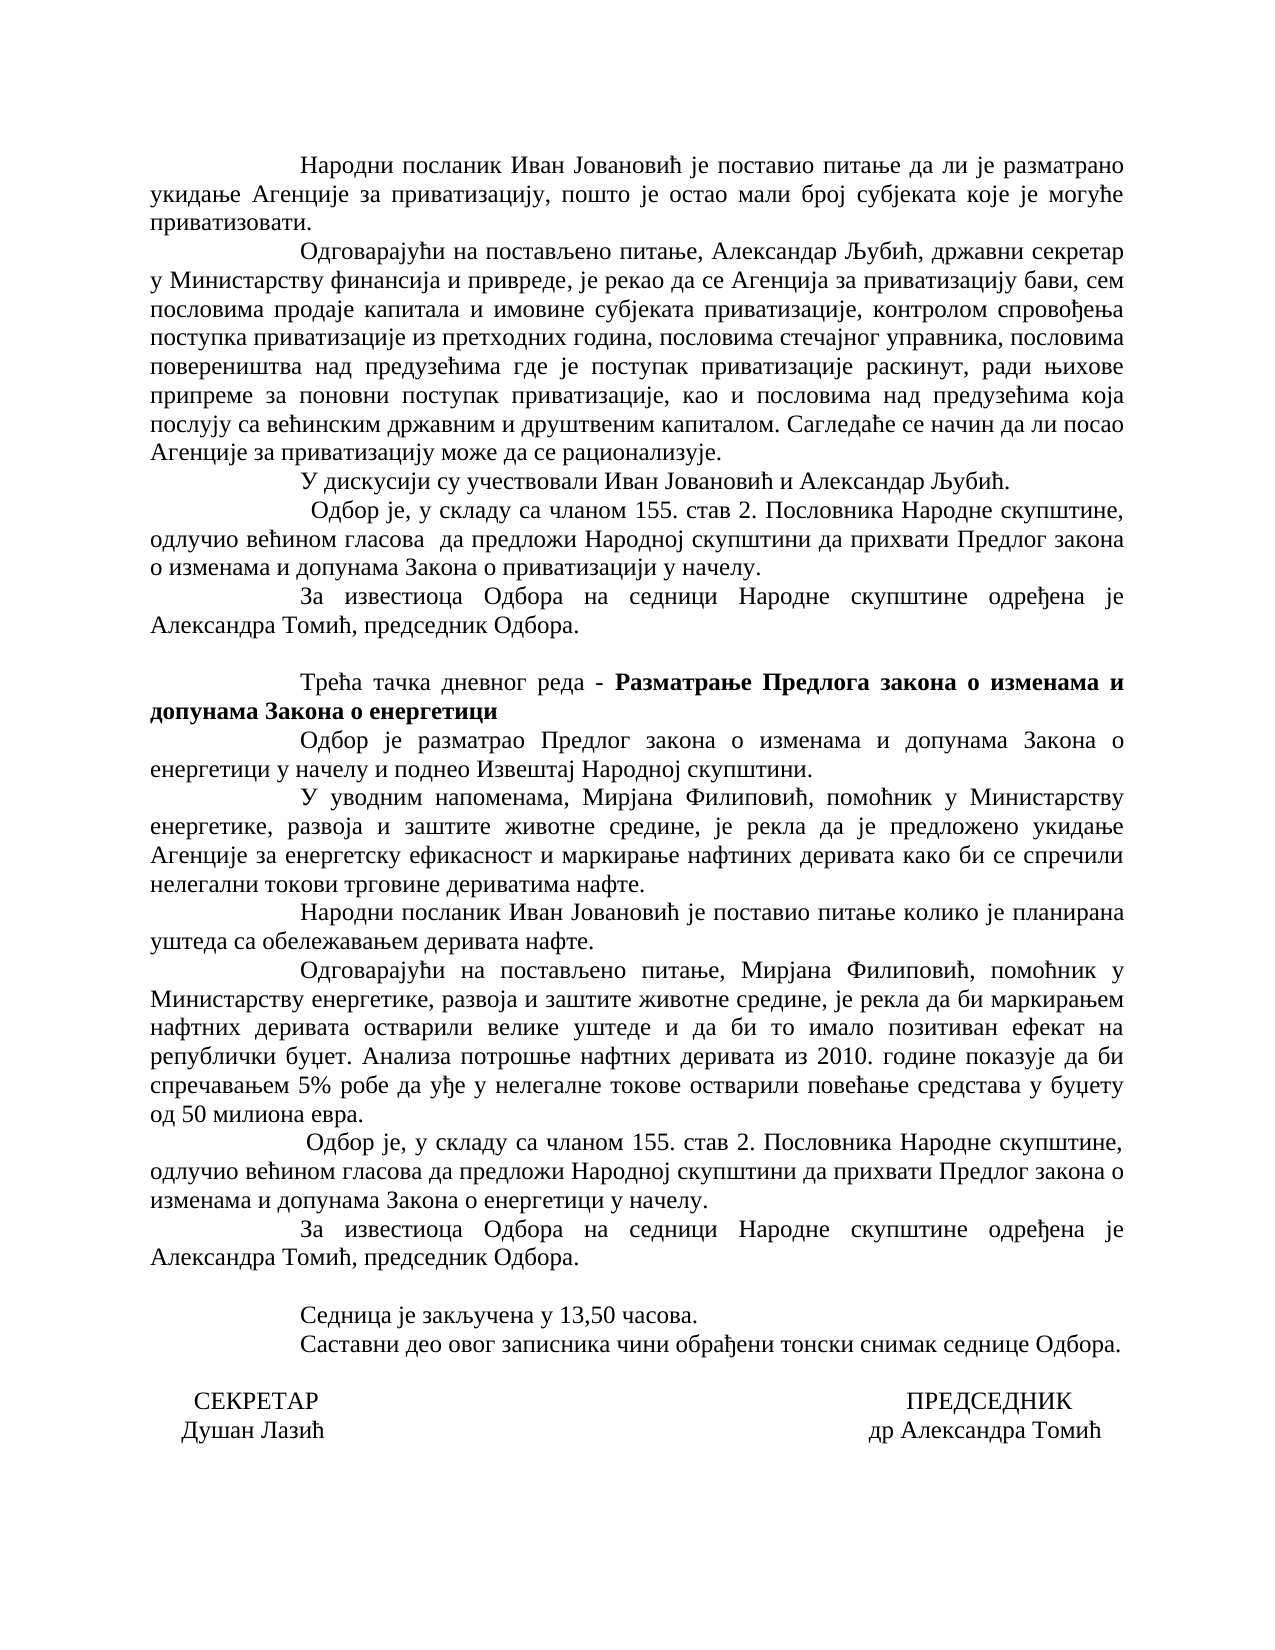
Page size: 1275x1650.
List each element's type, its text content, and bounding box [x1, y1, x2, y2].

text За известиоца Одбора на седници Народне скупштине одређена је Александра Томић, председник Одбора. [150, 1214, 1125, 1271]
text Одбор је, у складу са чланом 155. став 2. Пословника Народне скупштине, одлучио већином гласова да предложи Народној скупштини да прихвати Предлог закона о изменама и допунама Закона о енергетици у начелу. [150, 1127, 1125, 1214]
text У дискусији су учествовали Иван Јовановић и Александар Љубић. [150, 466, 1125, 495]
text У уводним напоменама, Мирјана Филиповић, помоћник у Министарству енергетике, развоја и заштите животне средине, је рекла да је предложено укидање Агенције за енергетску ефикасност и маркирање нафтиних деривата како би се спречили нелегални токови трговине дериватима нафте. [150, 782, 1125, 897]
text Трећа тачка дневног реда - Разматрање Предлога закона о изменама и допунама Закона о енергетици [150, 667, 1125, 725]
text Одбор је, у складу са чланом 155. став 2. Пословника Народне скупштине, одлучио већином гласова да предложи Народној скупштини да прихвати Предлог закона о изменама и допунама Закона о приватизацији у начелу. [150, 495, 1125, 581]
text За известиоца Одбора на седници Народне скупштине одређена је Александра Томић, председник Одбора. [150, 581, 1125, 639]
text Одговарајући на постављено питање, Мирјана Филиповић, помоћник у Министарству енергетике, развоја и заштите животне средине, је рекла да би маркирањем нафтних деривата остварили велике уштеде и да би то имало позитиван ефекат на републички буџет. Анализа потрошње нафтних деривата из 2010. године показује да би спречавањем 5% робе да уђе у нелегалне токове остварили повећање средстава у буџету од 50 милиона евра. [150, 955, 1125, 1127]
text Народни посланик Иван Јовановић је поставио питање да ли је разматрано укидање Агенције за приватизацију, пошто је остао мали број субјеката које је могуће приватизовати. [150, 150, 1125, 236]
text Седница је закључена у 13,50 часова. [150, 1300, 1125, 1329]
text Одговарајући на постављено питање, Александар Љубић, државни секретар у Министарству финансија и привреде, је рекао да се Агенција за приватизацију бави, сем пословима продаје капитала и имовине субјеката приватизације, контролом спровођења поступка приватизације из претходних година, пословима стечајног управника, пословима повереништва над предузећима где је поступак приватизације раскинут, ради њихове припреме за поновни поступак приватизације, као и пословима над предузећима која послују са већинским државним и друштвеним капиталом. Сагледаће се начин да ли посао Агенције за приватизацију може да се рационализује. [150, 236, 1125, 466]
text Народни посланик Иван Јовановић је поставио питање колико је планирана уштеда са обележавањем деривата нафте. [150, 897, 1125, 955]
text Одбор је разматрао Предлог закона о изменама и допунама Закона о енергетици у начелу и поднео Извештај Народној скупштини. [150, 725, 1125, 782]
text СЕКРЕТАР ПРЕДСЕДНИК [150, 1386, 1125, 1415]
text Душан Лазић др Александра Томић [150, 1415, 1125, 1444]
text Саставни део овог записника чини обрађени тонски снимак седнице Одбора. [150, 1329, 1125, 1357]
